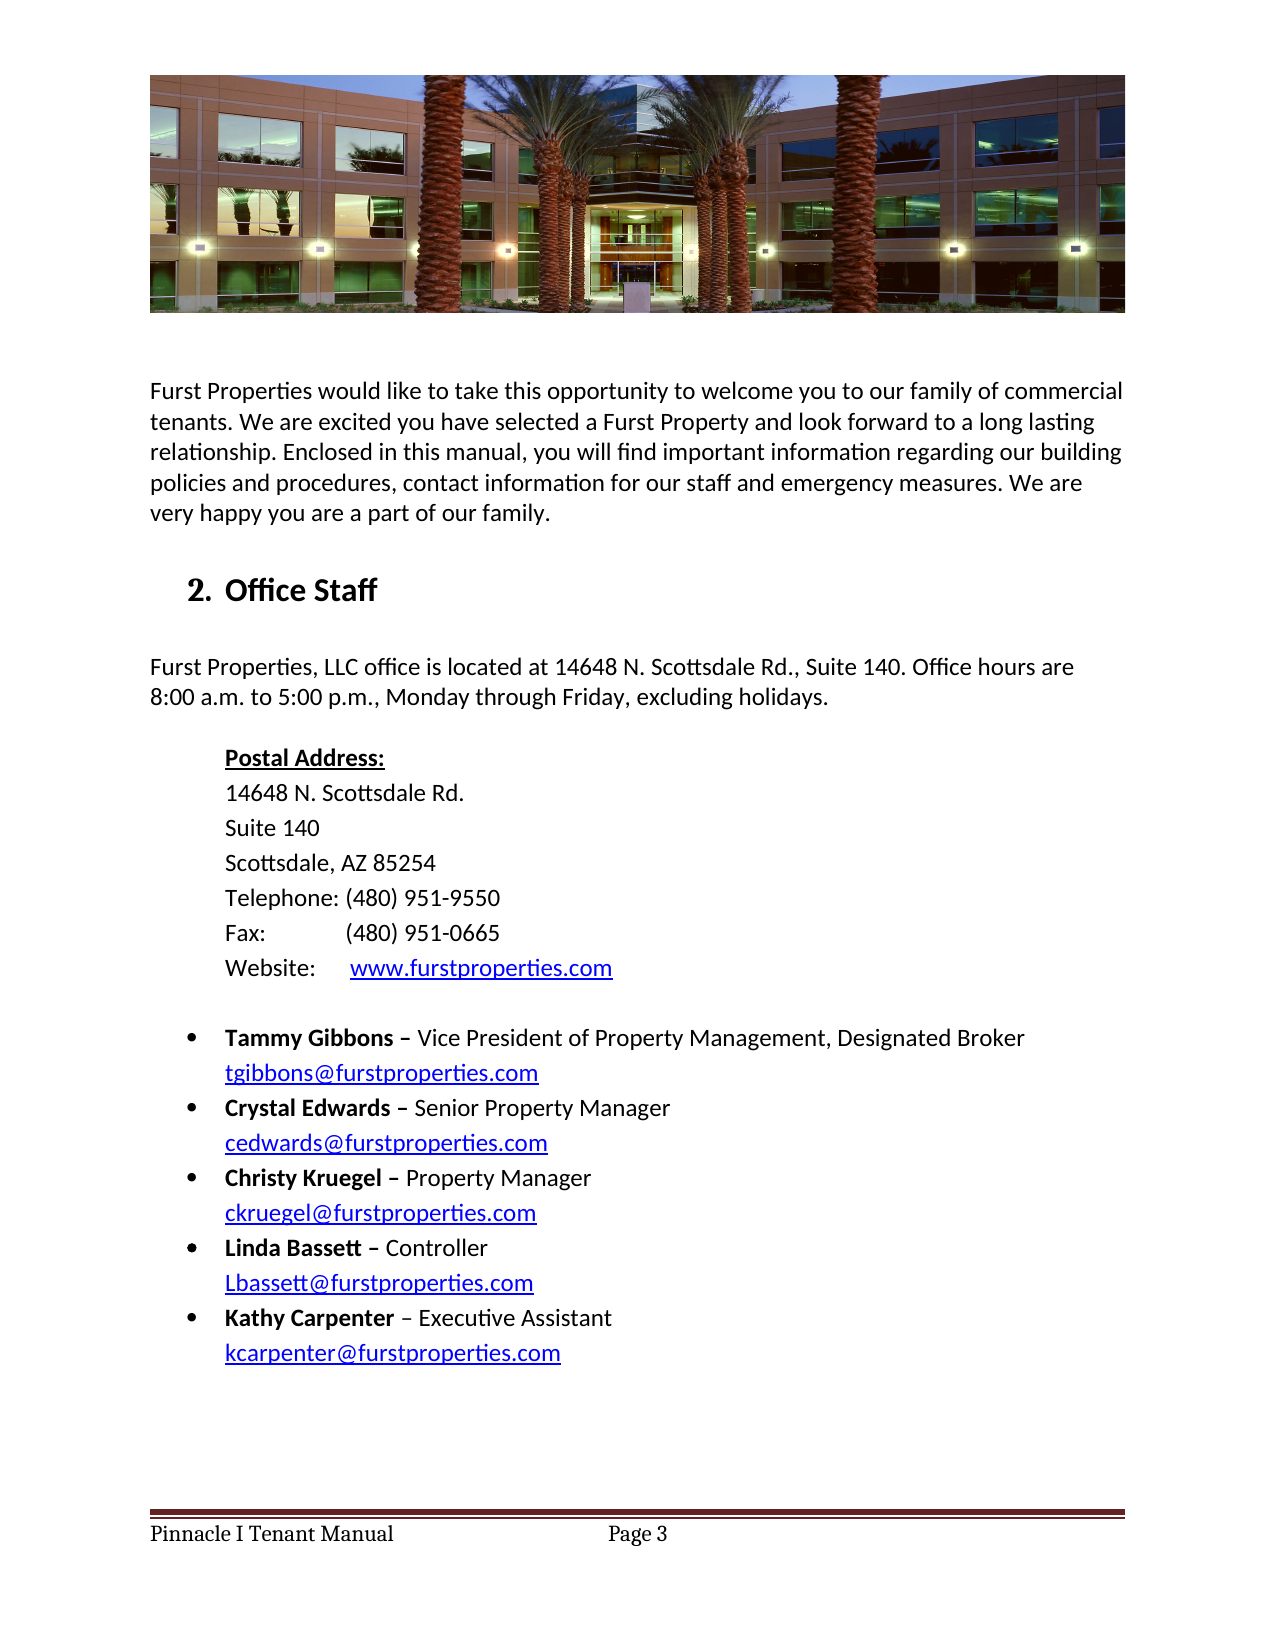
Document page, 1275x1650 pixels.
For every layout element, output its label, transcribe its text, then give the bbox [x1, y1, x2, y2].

list Christy Kruegel – Property Manager [187, 1162, 1125, 1193]
text Suite 140 [150, 812, 1125, 843]
text Scottsdale, AZ 85254 [150, 847, 1125, 878]
list Kathy Carpenter – Executive Assistant [187, 1302, 1125, 1333]
list tgibbons@furstproperties.com [225, 1057, 1125, 1088]
text 14648 N. Scottsdale Rd. [150, 777, 1125, 808]
text Postal Address: [150, 742, 1125, 773]
list Crystal Edwards – Senior Property Manager [187, 1092, 1125, 1123]
text Website: www.furstproperties.com [150, 952, 1125, 983]
text Furst Properties would like to take this opportunity to welcome you to our family of commercial tenants. We are excited you have selected a Furst Property and look forward to a long lasting relationship. Enclosed in this manual, you will find important information regarding our building policies and procedures, contact information for our staff and emergency measures. We are very happy you are a part of our family. [150, 376, 1125, 528]
list ckruegel@furstproperties.com [225, 1197, 1125, 1228]
list Lbassett@furstproperties.com [225, 1267, 1125, 1298]
picture [150, 75, 1125, 313]
text Furst Properties, LLC office is located at 14648 N. Scottsdale Rd., Suite 140. Office hours are 8:00 a.m. to 5:00 p.m., Monday through Friday, excluding holidays. [150, 651, 1125, 712]
list Linda Bassett – Controller [187, 1232, 1125, 1263]
list Tammy Gibbons – Vice President of Property Management, Designated Broker [187, 1022, 1125, 1053]
text cedwards@furstproperties.com [225, 1127, 1125, 1158]
text Telephone: (480) 951-9550 [150, 882, 1125, 913]
text Fax: (480) 951-0665 [150, 917, 1125, 948]
text kcarpenter@furstproperties.com [225, 1337, 1125, 1368]
list Office Staff [187, 569, 1125, 610]
